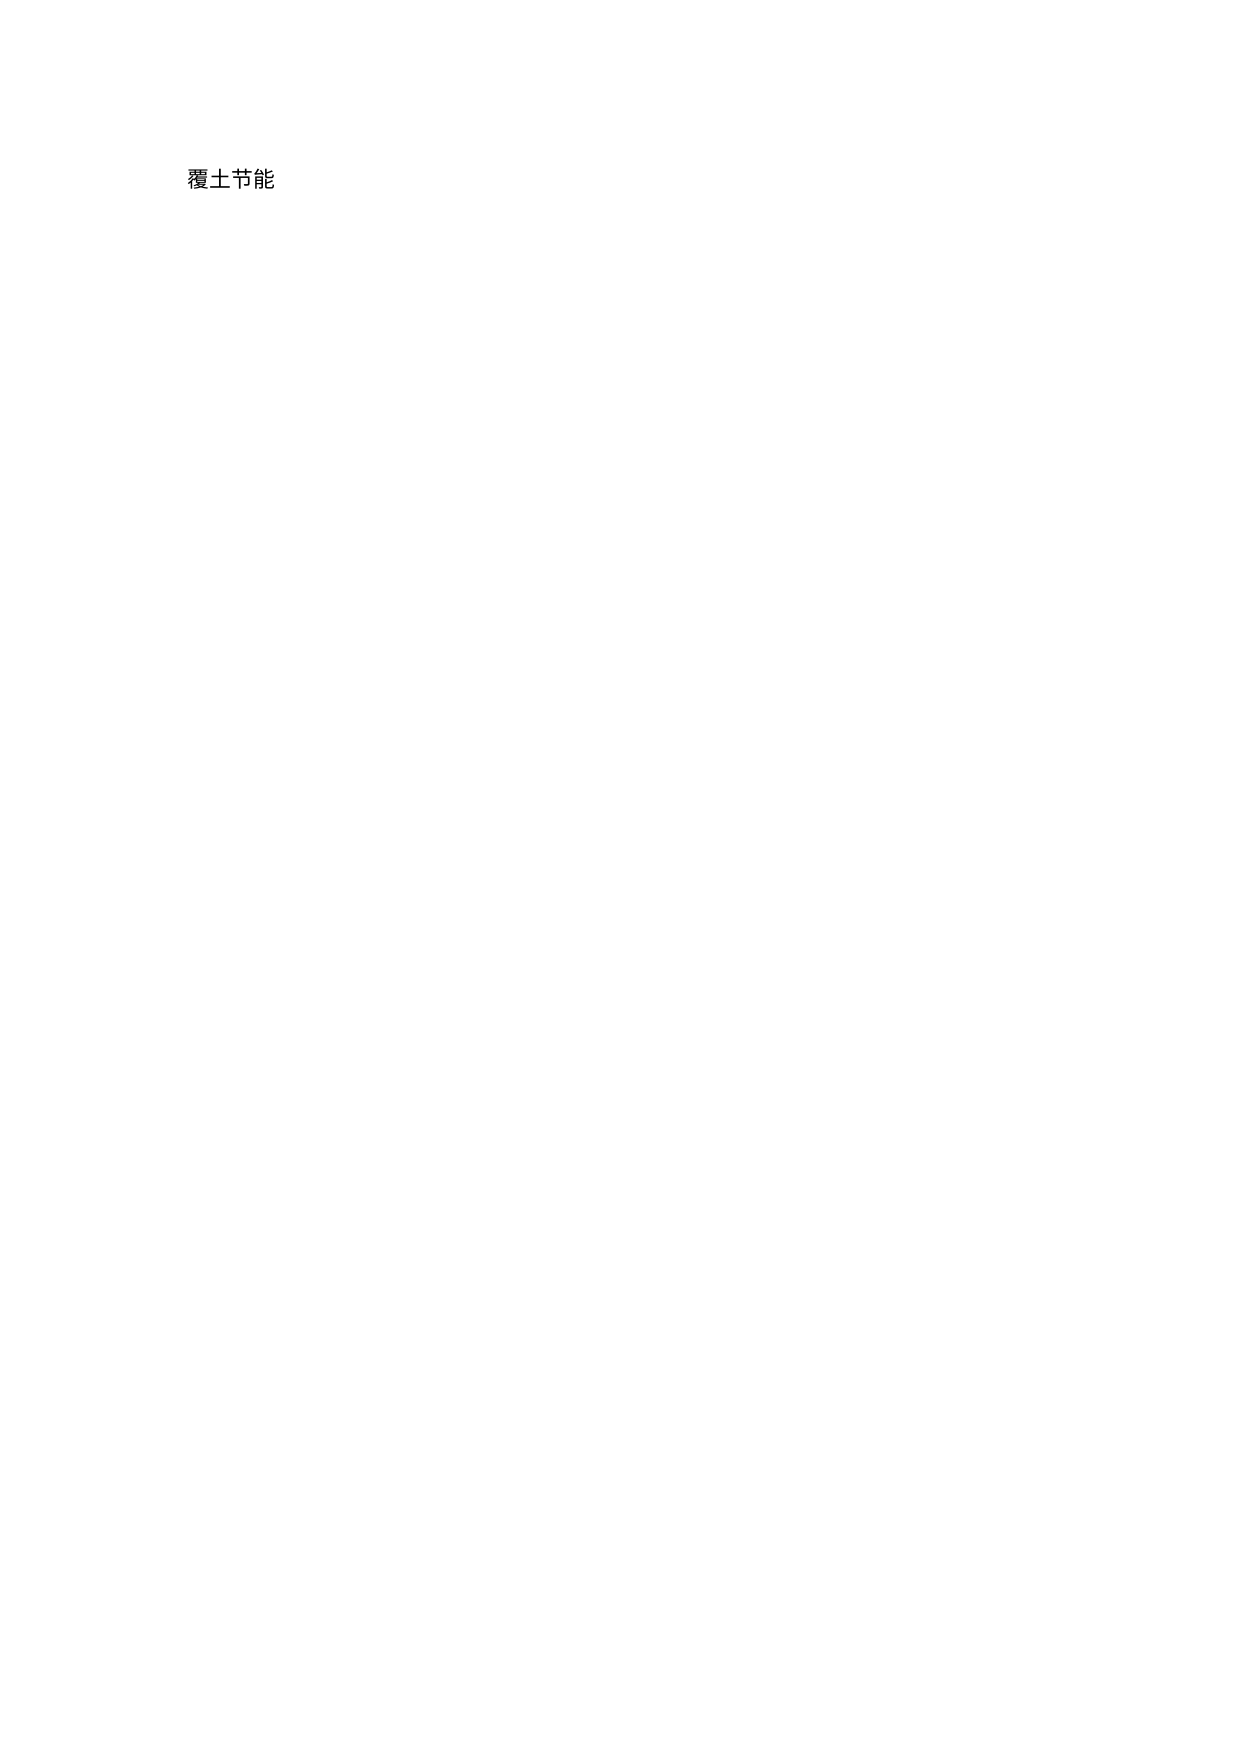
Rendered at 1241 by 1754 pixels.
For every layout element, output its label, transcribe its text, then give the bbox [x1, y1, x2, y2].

text 覆土节能 [187, 162, 1053, 194]
